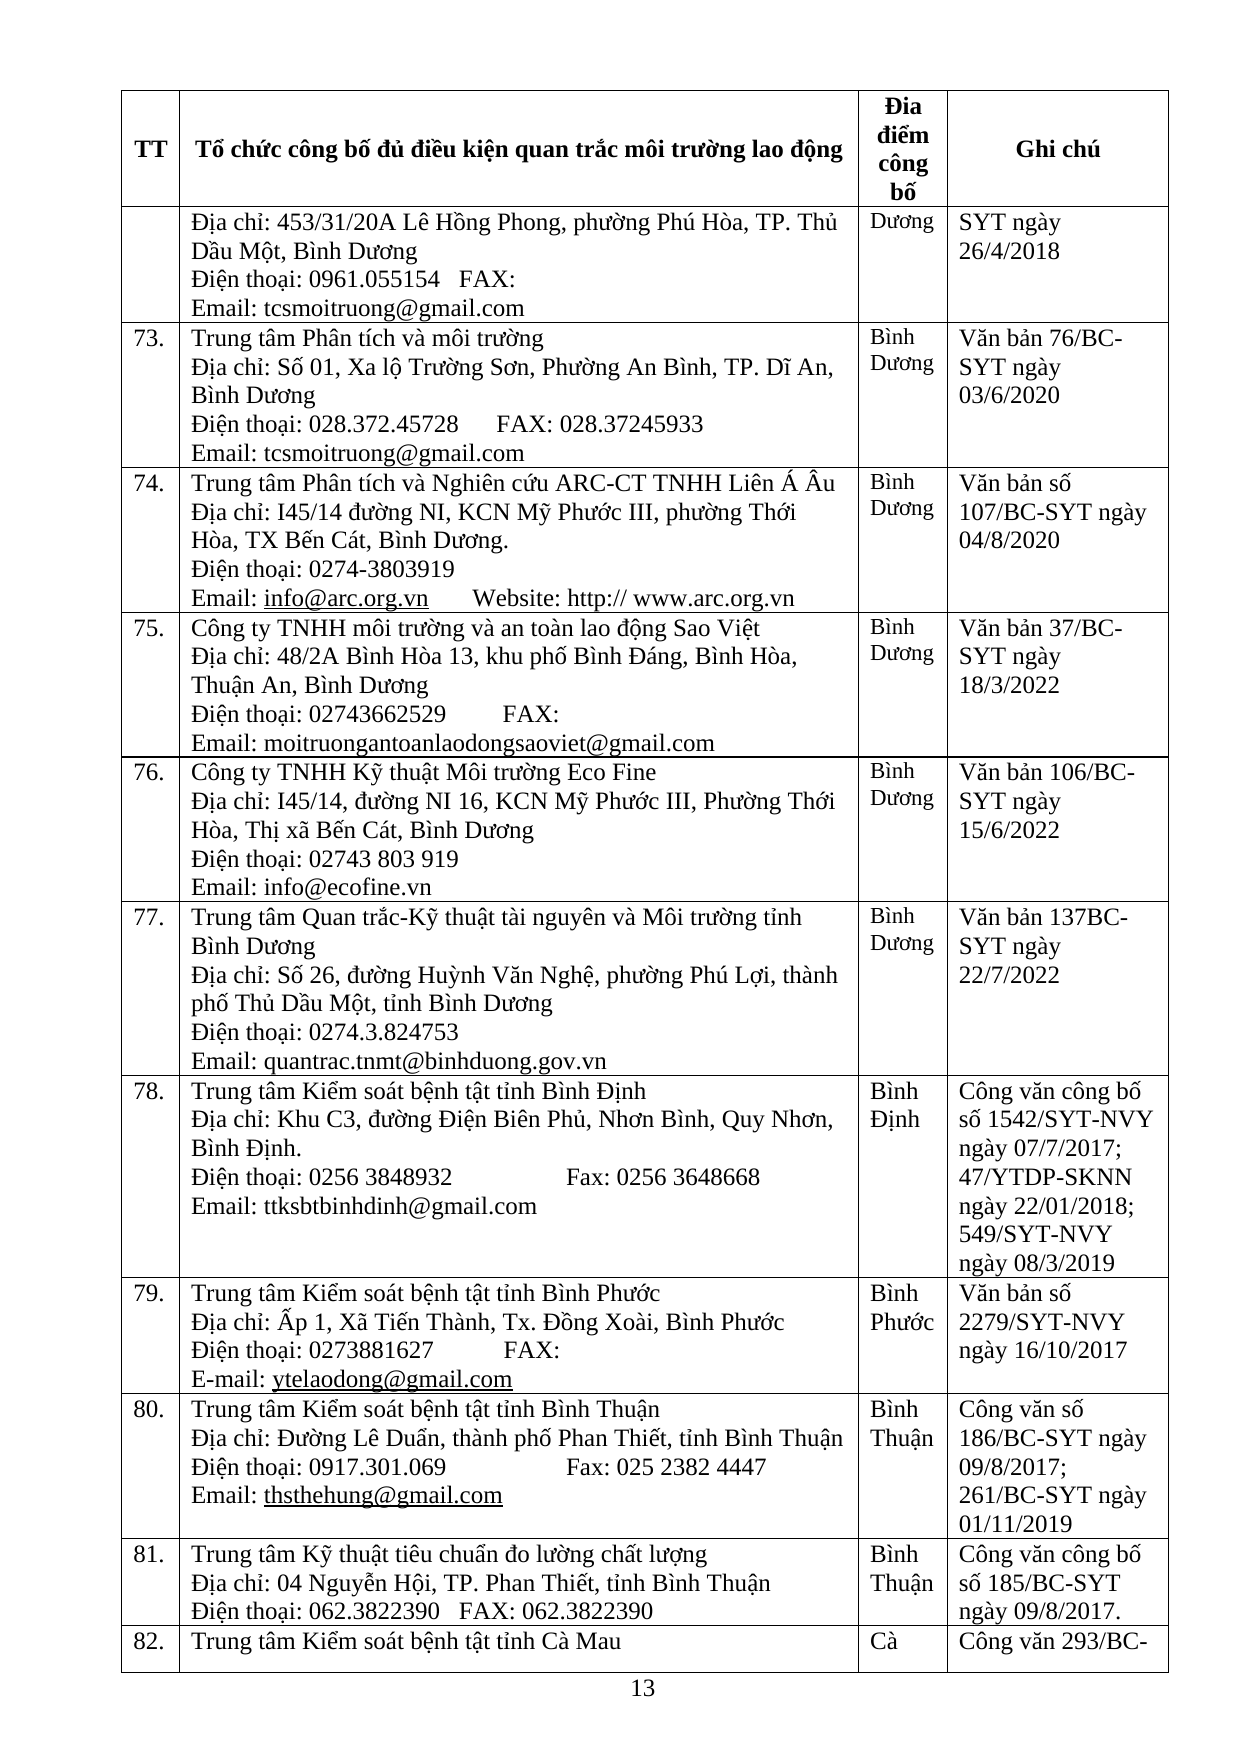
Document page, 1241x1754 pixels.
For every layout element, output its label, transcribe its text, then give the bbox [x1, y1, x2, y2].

table_cell Bình Thuận [859, 1394, 947, 1538]
table_cell [122, 758, 179, 901]
table_cell [122, 1278, 179, 1393]
table_cell Văn bản 35/BC-SYT ngày 26/4/2018 [948, 207, 1168, 322]
table_cell [122, 1539, 179, 1625]
table_cell Bình Định [859, 1076, 947, 1277]
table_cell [948, 1626, 1168, 1672]
table_cell [122, 1394, 179, 1538]
table_cell [122, 207, 179, 322]
table_cell Trung tâm Kiểm soát bệnh tật tỉnh Bình Định Địa chỉ: Khu C3, đường Điện Biên Phủ, Nhơn Bình, Quy Nhơn, Bình Định. Điện thoại: 0256 3848932 Fax: 0256 3648668 Email: ttksbtbinhdinh@gmail.com [180, 1076, 858, 1277]
table_header Đia điểm công bố [859, 91, 947, 206]
table_cell Văn bản 137BC-SYT ngày 22/7/2022 [948, 902, 1168, 1075]
table_cell Bình Dương [859, 207, 947, 322]
table_cell Trung tâm Phân tích và Nghiên cứu ARC-CT TNHH Liên Á Âu Địa chỉ: I45/14 đường NI, KCN Mỹ Phước III, phường Thới Hòa, TX Bến Cát, Bình Dương. Điện thoại: 0274-3803919 Email: info@arc.org.vn Website: http:// www.arc.org.vn [180, 468, 858, 612]
table_cell Văn bản 37/BC-SYT ngày 18/3/2022 [948, 613, 1168, 756]
table_cell Cà Mau [859, 1626, 947, 1672]
table_cell [122, 902, 179, 1075]
table_cell [122, 468, 179, 612]
table_header Tổ chức công bố đủ điều kiện quan trắc môi trường lao động [180, 91, 858, 206]
table_cell Bình Dương [859, 323, 947, 467]
table_cell Bình Dương [859, 758, 947, 901]
table_cell Trung tâm Kiểm soát bệnh tật tỉnh Bình Thuận Địa chỉ: Đường Lê Duẩn, thành phố Phan Thiết, tỉnh Bình Thuận Điện thoại: 0917.301.069 Fax: 025 2382 4447 Email: thsthehung@gmail.com [180, 1394, 858, 1538]
table_cell Trung tâm Phân tích và môi trường Địa chỉ: Số 01, Xa lộ Trường Sơn, Phường An Bình, TP. Dĩ An, Bình Dương Điện thoại: 028.372.45728 FAX: 028.37245933 Email: tcsmoitruong@gmail.com [180, 323, 858, 467]
table_cell Công văn công bố số 185/BC-SYT ngày 09/8/2017. [948, 1539, 1168, 1625]
table_cell Văn bản 76/BC-SYT ngày 03/6/2020 [948, 323, 1168, 467]
table_cell Bình Phước [859, 1278, 947, 1393]
table_cell Văn bản số 2279/SYT-NVY ngày 16/10/2017 [948, 1278, 1168, 1393]
table_cell [122, 613, 179, 756]
table_cell Bình Dương [859, 613, 947, 756]
table_header Ghi chú [948, 91, 1168, 206]
table_cell [122, 323, 179, 467]
table_cell Công văn công bố số 1542/SYT-NVY ngày 07/7/2017; 47/YTDP-SKNN ngày 22/01/2018; 549/SYT-NVY ngày 08/3/2019 [948, 1076, 1168, 1277]
table_cell Công ty TNHH Kỹ thuật Môi trường Eco Fine Địa chỉ: I45/14, đường NI 16, KCN Mỹ Phước III, Phường Thới Hòa, Thị xã Bến Cát, Bình Dương Điện thoại: 02743 803 919 Email: info@ecofine.vn [180, 758, 858, 901]
table_header TT [122, 91, 179, 206]
table_cell Văn bản số 107/BC-SYT ngày 04/8/2020 [948, 468, 1168, 612]
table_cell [180, 1626, 858, 1672]
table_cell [180, 207, 858, 322]
table_cell Bình Thuận [859, 1539, 947, 1625]
table_cell Văn bản 106/BC-SYT ngày 15/6/2022 [948, 758, 1168, 901]
table_cell Trung tâm Kỹ thuật tiêu chuẩn đo lường chất lượng Địa chỉ: 04 Nguyễn Hội, TP. Phan Thiết, tỉnh Bình Thuận Điện thoại: 062.3822390 FAX: 062.3822390 [180, 1539, 858, 1625]
table_cell Bình Dương [859, 902, 947, 1075]
table_cell Trung tâm Kiểm soát bệnh tật tỉnh Bình Phước Địa chỉ: Ấp 1, Xã Tiến Thành, Tx. Đồng Xoài, Bình Phước Điện thoại: 0273881627 FAX: E-mail: ytelaodong@gmail.com [180, 1278, 858, 1393]
table_cell Trung tâm Quan trắc-Kỹ thuật tài nguyên và Môi trường tỉnh Bình Dương Địa chỉ: Số 26, đường Huỳnh Văn Nghệ, phường Phú Lợi, thành phố Thủ Dầu Một, tỉnh Bình Dương Điện thoại: 0274.3.824753 Email: quantrac.tnmt@binhduong.gov.vn [180, 902, 858, 1075]
table_cell Công ty TNHH môi trường và an toàn lao động Sao Việt Địa chỉ: 48/2A Bình Hòa 13, khu phố Bình Đáng, Bình Hòa, Thuận An, Bình Dương Điện thoại: 02743662529 FAX: Email: moitruongantoanlaodongsaoviet@gmail.com [180, 613, 858, 756]
table_cell [122, 1076, 179, 1277]
table_cell Bình Dương [859, 468, 947, 612]
table_cell [122, 1626, 179, 1672]
table_cell Công văn số 186/BC-SYT ngày 09/8/2017; 261/BC-SYT ngày 01/11/2019 [948, 1394, 1168, 1538]
